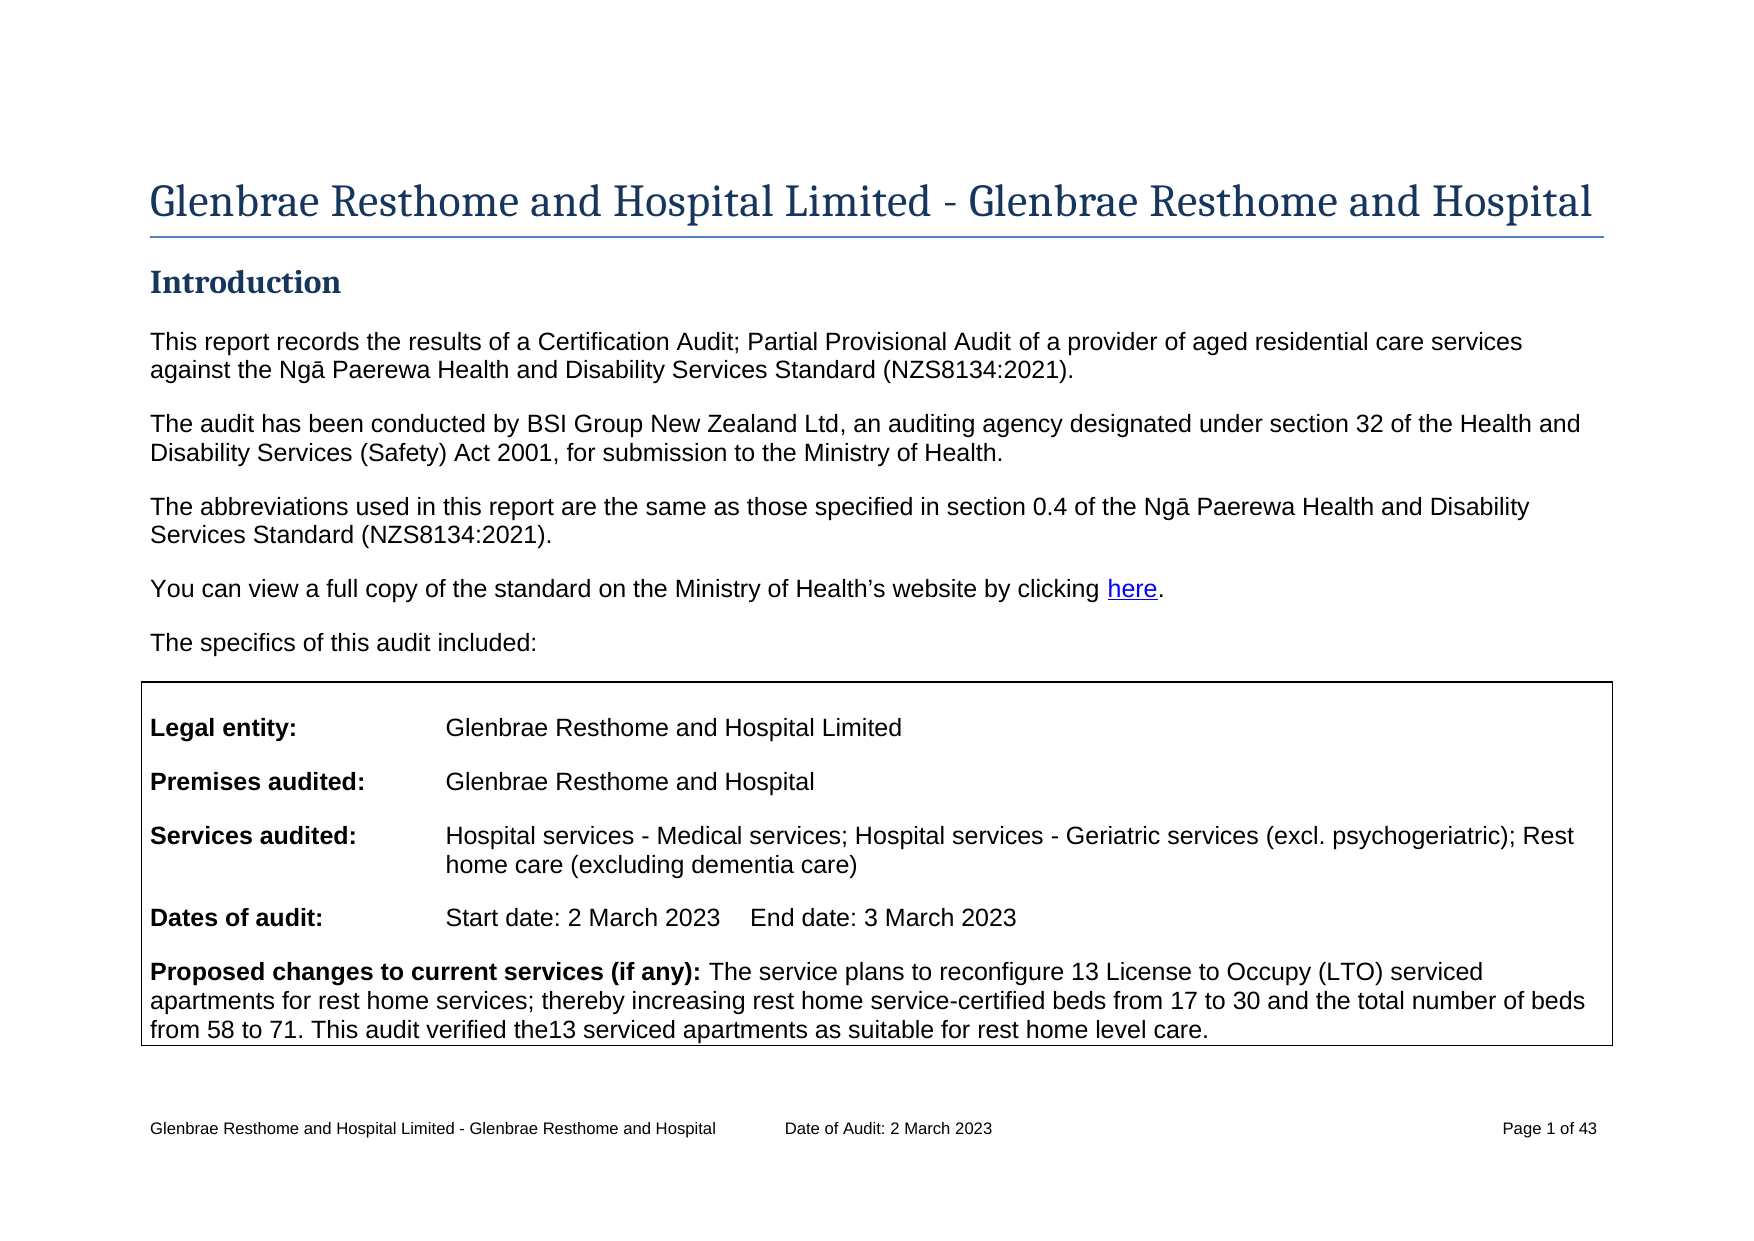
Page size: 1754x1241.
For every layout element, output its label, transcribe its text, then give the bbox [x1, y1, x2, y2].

text The audit has been conducted by BSI Group New Zealand Ltd, an auditing agency designated under section 32 of the Health and Disability Services (Safety) Act 2001, for submission to the Ministry of Health. [150, 409, 1604, 466]
text Proposed changes to current services (if any): The service plans to reconfigure 13 License to Occupy (LTO) serviced apartments for rest home services; thereby increasing rest home service-certified beds from 17 to 30 and the total number of beds from 58 to 71. This audit verified the13 serviced apartments as suitable for rest home level care. [142, 954, 1612, 1045]
text This report records the results of a Certification Audit; Partial Provisional Audit of a provider of aged residential care services against the Ngā Paerewa Health and Disability Services Standard (NZS8134:2021). [150, 326, 1604, 384]
text Services audited: Hospital services - Medical services; Hospital services - Geriatric services (excl. psychogeriatric); Rest home care (excluding dementia care) [142, 818, 1612, 878]
text The abbreviations used in this report are the same as those specified in section 0.4 of the Ngā Paerewa Health and Disability Services Standard (NZS8134:2021). [150, 491, 1604, 549]
text Dates of audit: Start date: 2 March 2023 End date: 3 March 2023 [142, 900, 1612, 932]
text Legal entity: Glenbrae Resthome and Hospital Limited [150, 713, 1604, 742]
text Premises audited: Glenbrae Resthome and Hospital [142, 764, 1612, 796]
subtitle Glenbrae Resthome and Hospital Limited - Glenbrae Resthome and Hospital [150, 175, 1604, 236]
subtitle Introduction [150, 263, 1604, 301]
text You can view a full copy of the standard on the Ministry of Health’s website by clicking here. [150, 574, 1604, 603]
text The specifics of this audit included: [150, 628, 1604, 656]
